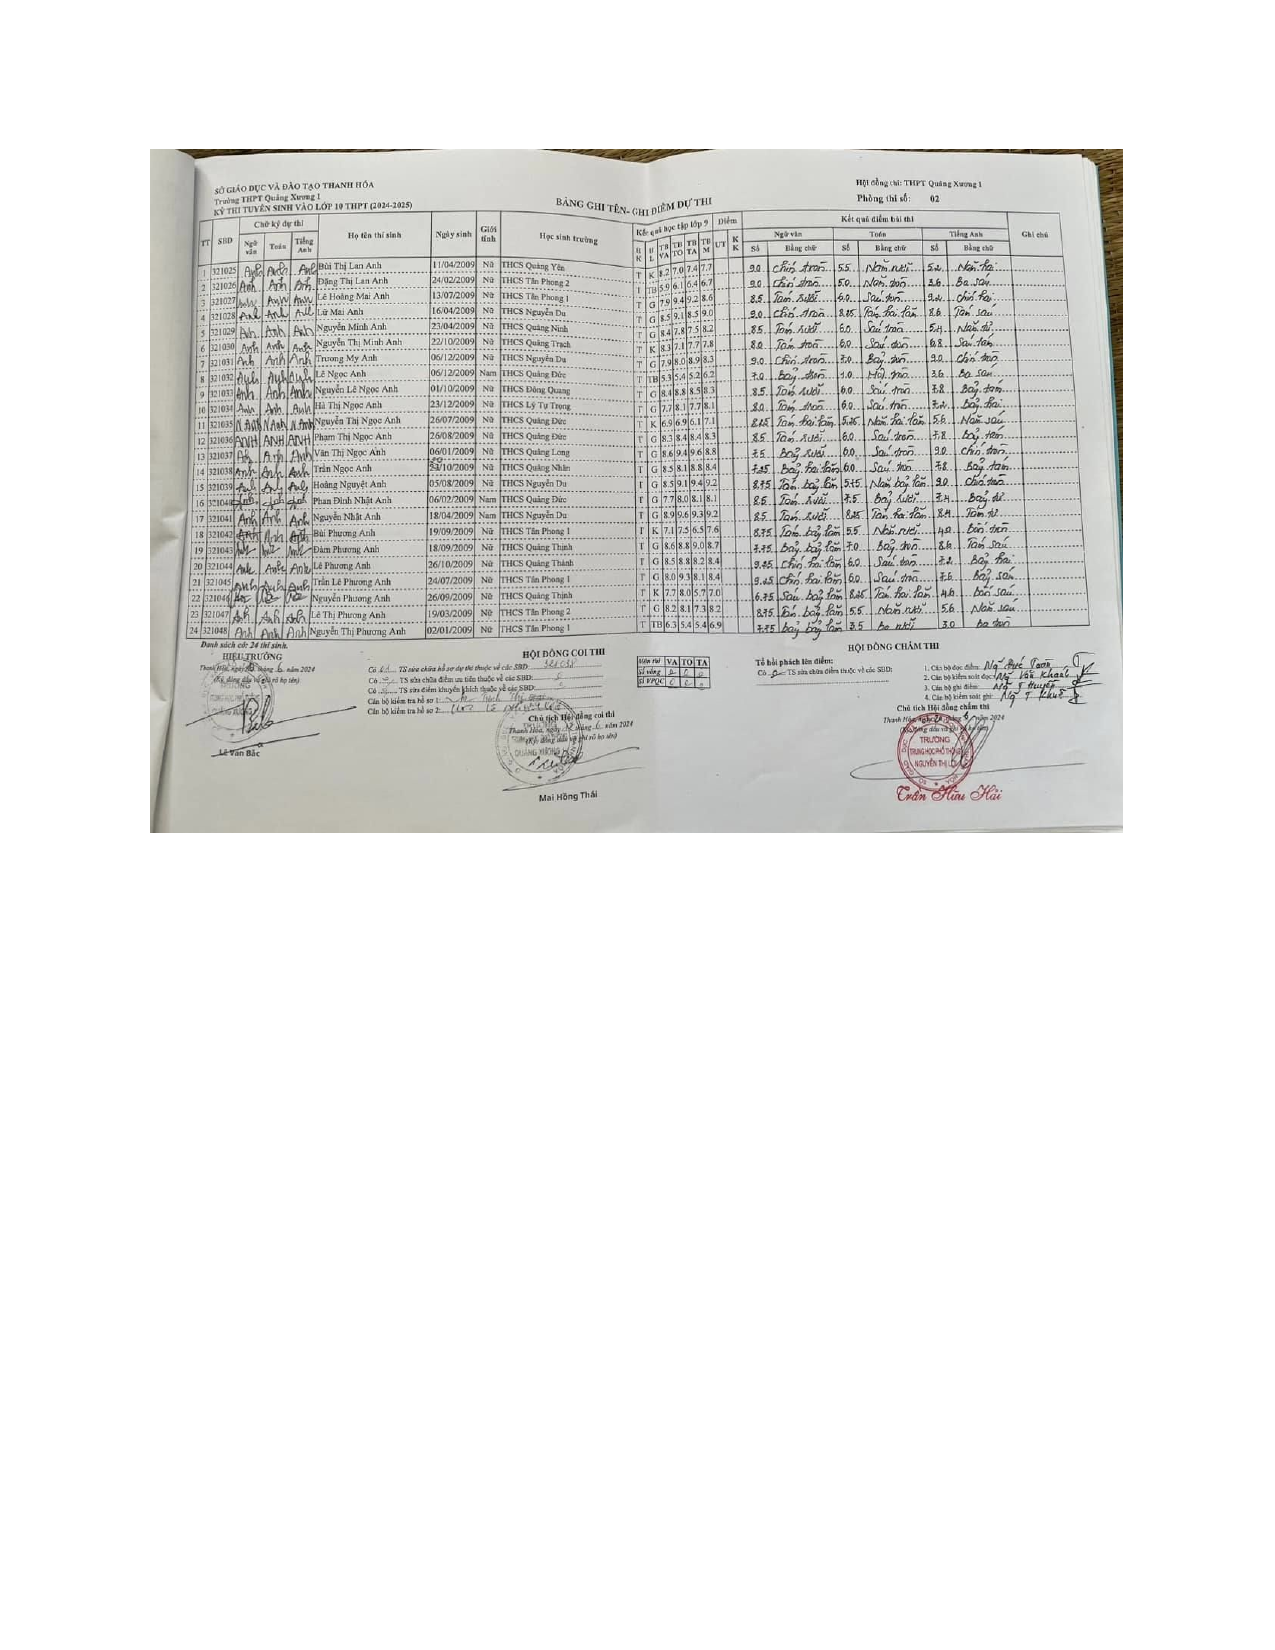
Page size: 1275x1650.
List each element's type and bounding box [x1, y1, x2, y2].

picture [150, 149, 1123, 833]
